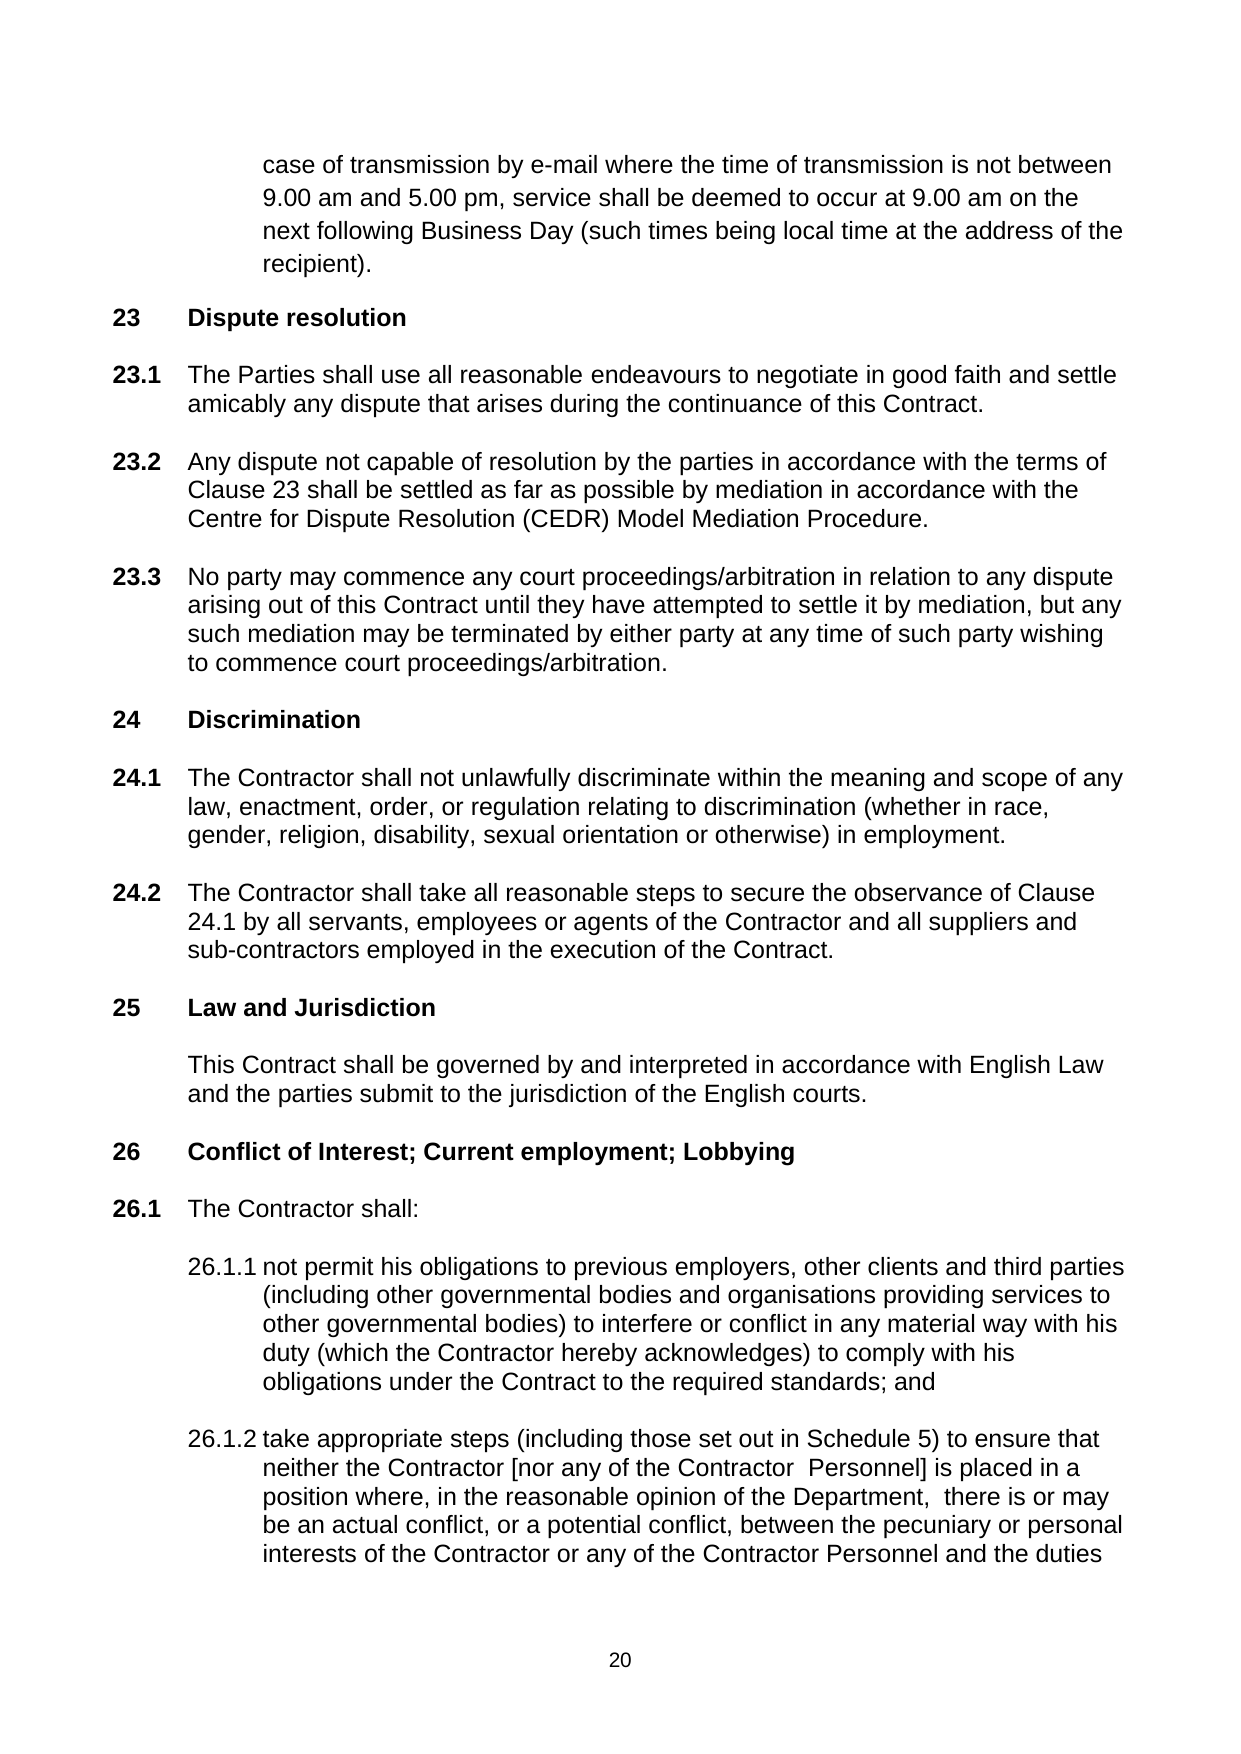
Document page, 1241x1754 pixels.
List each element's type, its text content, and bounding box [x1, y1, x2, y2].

text 24 Discrimination [112, 705, 1128, 734]
text 26 Conflict of Interest; Current employment; Lobbying [112, 1137, 1128, 1165]
text 25 Law and Jurisdiction [112, 993, 1128, 1022]
text 23.3 No party may commence any court proceedings/arbitration in relation to any dispute arising out of this Contract until they have attempted to settle it by mediation, but any such mediation may be terminated by either party at any time of such party wishing to commence court proceedings/arbitration. [112, 562, 1128, 677]
text 23 Dispute resolution [112, 303, 1128, 332]
text 26.1.1 not permit his obligations to previous employers, other clients and third parties (including other governmental bodies and organisations providing services to other governmental bodies) to interfere or conflict in any material way with his duty (which the Contractor hereby acknowledges) to comply with his obligations under the Contract to the required standards; and [112, 1252, 1128, 1395]
text 24.1 The Contractor shall not unlawfully discriminate within the meaning and scope of any law, enactment, order, or regulation relating to discrimination (whether in race, gender, religion, disability, sexual orientation or otherwise) in employment. [112, 763, 1128, 849]
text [187, 150, 1128, 278]
text This Contract shall be governed by and interpreted in accordance with English Law and the parties submit to the jurisdiction of the English courts. [112, 1050, 1128, 1108]
text 23.2 Any dispute not capable of resolution by the parties in accordance with the terms of Clause 23 shall be settled as far as possible by mediation in accordance with the Centre for Dispute Resolution (CEDR) Model Mediation Procedure. [112, 447, 1128, 533]
text 26.1 The Contractor shall: [112, 1194, 1128, 1223]
text 24.2 The Contractor shall take all reasonable steps to secure the observance of Clause 24.1 by all servants, employees or agents of the Contractor and all suppliers and sub-contractors employed in the execution of the Contract. [112, 878, 1128, 964]
text 23.1 The Parties shall use all reasonable endeavours to negotiate in good faith and settle amicably any dispute that arises during the continuance of this Contract. [112, 360, 1128, 418]
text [112, 1424, 1128, 1568]
